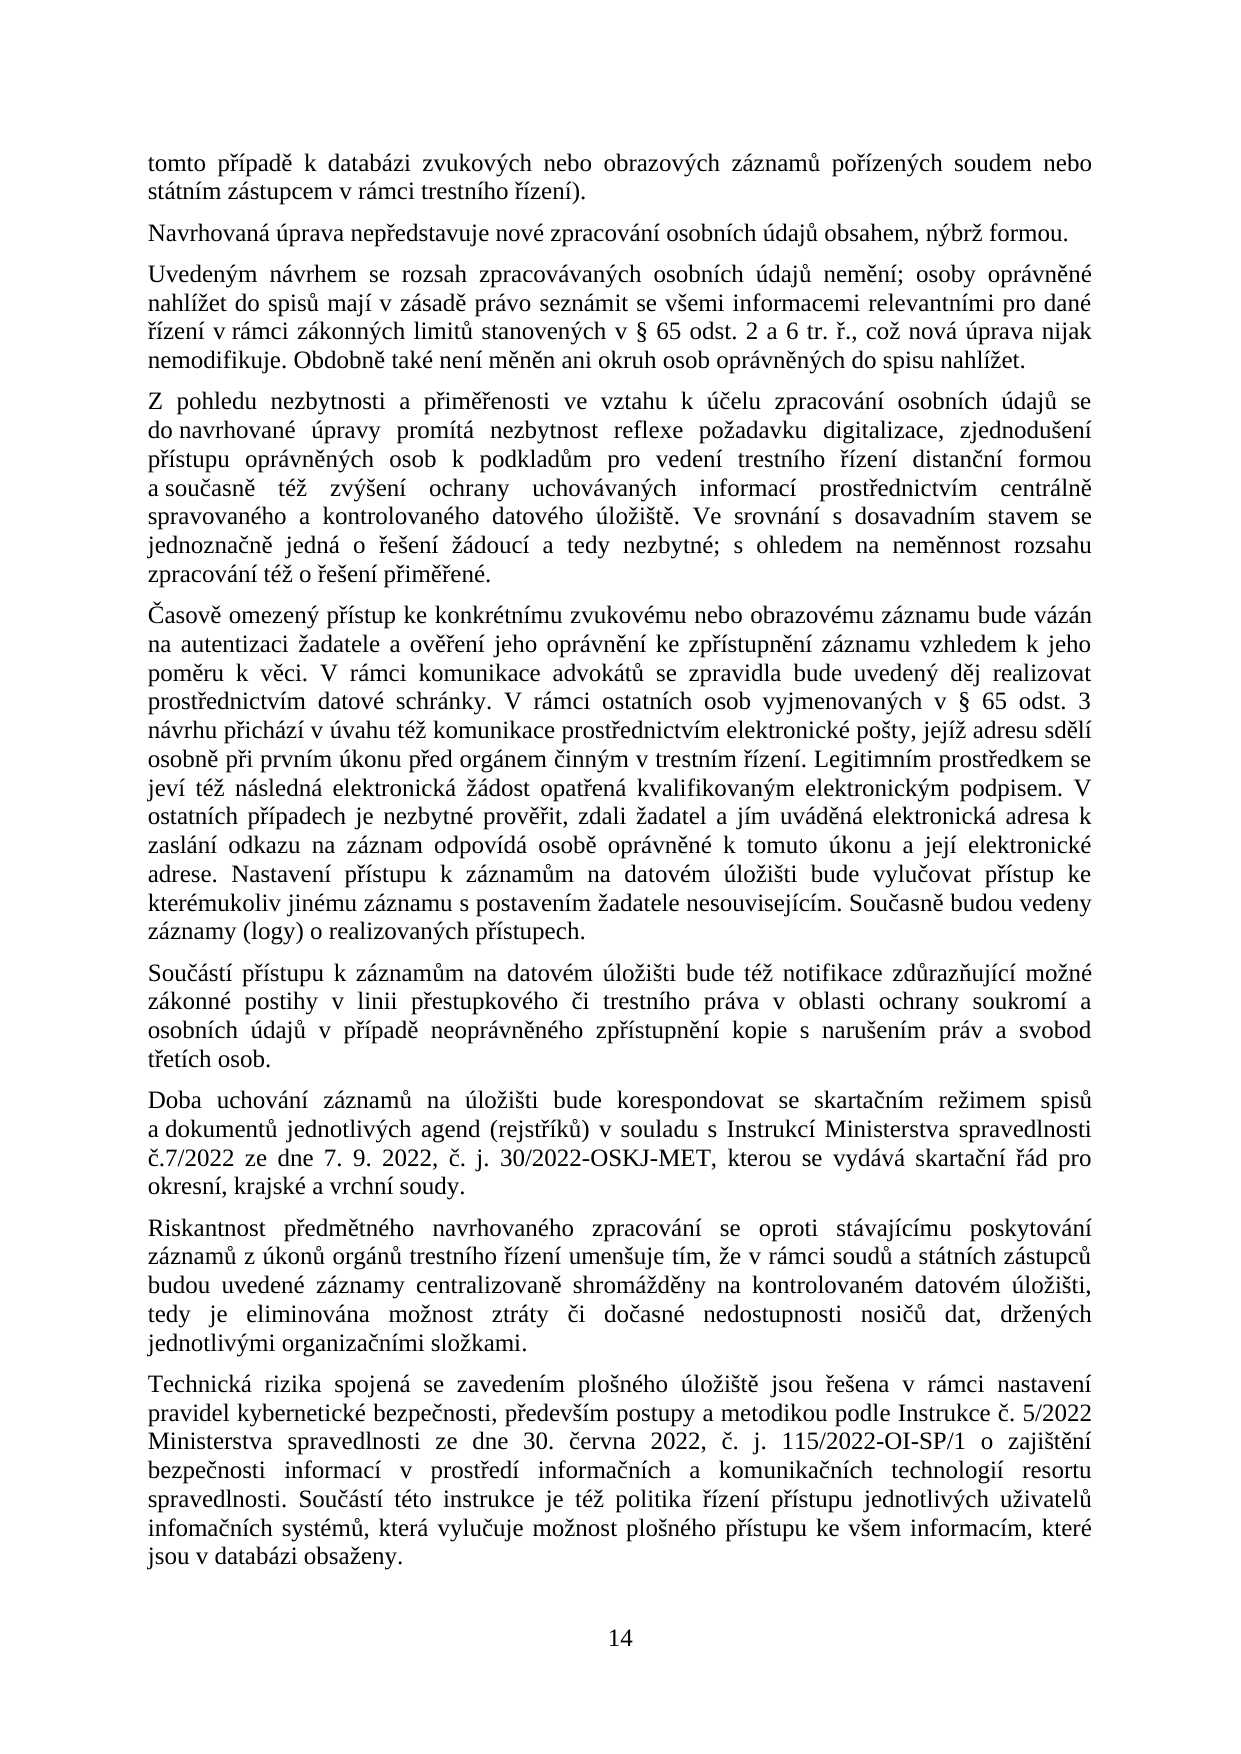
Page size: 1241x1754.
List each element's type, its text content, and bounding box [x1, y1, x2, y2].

text Časově omezený přístup ke konkrétnímu zvukovému nebo obrazovému záznamu bude vázán na autentizaci žadatele a ověření jeho oprávnění ke zpřístupnění záznamu vzhledem k jeho poměru k věci. V rámci komunikace advokátů se zpravidla bude uvedený děj realizovat prostřednictvím datové schránky. V rámci ostatních osob vyjmenovaných v § 65 odst. 3 návrhu přichází v úvahu též komunikace prostřednictvím elektronické pošty, jejíž adresu sdělí osobně při prvním úkonu před orgánem činným v trestním řízení. Legitimním prostředkem se jeví též následná elektronická žádost opatřená kvalifikovaným elektronickým podpisem. V ostatních případech je nezbytné prověřit, zdali žadatel a jím uváděná elektronická adresa k zaslání odkazu na záznam odpovídá osobě oprávněné k tomuto úkonu a její elektronické adrese. Nastavení přístupu k záznamům na datovém úložišti bude vylučovat přístup ke kterémukoliv jinému záznamu s postavením žadatele nesouvisejícím. Současně budou vedeny záznamy (logy) o realizovaných přístupech. [148, 600, 1093, 945]
text Z pohledu nezbytnosti a přiměřenosti ve vztahu k účelu zpracování osobních údajů se do navrhované úpravy promítá nezbytnost reflexe požadavku digitalizace, zjednodušení přístupu oprávněných osob k podkladům pro vedení trestního řízení distanční formou a současně též zvýšení ochrany uchovávaných informací prostřednictvím centrálně spravovaného a kontrolovaného datového úložiště. Ve srovnání s dosavadním stavem se jednoznačně jedná o řešení žádoucí a tedy nezbytné; s ohledem na neměnnost rozsahu zpracování též o řešení přiměřené. [148, 386, 1093, 588]
text Uvedeným návrhem se rozsah zpracovávaných osobních údajů nemění; osoby oprávněné nahlížet do spisů mají v zásadě právo seznámit se všemi informacemi relevantními pro dané řízení v rámci zákonných limitů stanovených v § 65 odst. 2 a 6 tr. ř., což nová úprava nijak nemodifikuje. Obdobně také není měněn ani okruh osob oprávněných do spisu nahlížet. [148, 259, 1093, 374]
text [148, 148, 1093, 205]
text Technická rizika spojená se zavedením plošného úložiště jsou řešena v rámci nastavení pravidel kybernetické bezpečnosti, především postupy a metodikou podle Instrukce č. 5/2022 Ministerstva spravedlnosti ze dne 30. června 2022, č. j. 115/2022-OI-SP/1 o zajištění bezpečnosti informací v prostředí informačních a komunikačních technologií resortu spravedlnosti. Součástí této instrukce je též politika řízení přístupu jednotlivých uživatelů infomačních systémů, která vylučuje možnost plošného přístupu ke všem informacím, které jsou v databázi obsaženy. [148, 1369, 1093, 1570]
text Doba uchování záznamů na úložišti bude korespondovat se skartačním režimem spisů a dokumentů jednotlivých agend (rejstříků) v souladu s Instrukcí Ministerstva spravedlnosti č.7/2022 ze dne 7. 9. 2022, č. j. 30/2022-OSKJ-MET, kterou se vydává skartační řád pro okresní, krajské a vrchní soudy. [148, 1085, 1093, 1200]
text Riskantnost předmětného navrhovaného zpracování se oproti stávajícímu poskytování záznamů z úkonů orgánů trestního řízení umenšuje tím, že v rámci soudů a státních zástupců budou uvedené záznamy centralizovaně shromážděny na kontrolovaném datovém úložišti, tedy je eliminována možnost ztráty či dočasné nedostupnosti nosičů dat, držených jednotlivými organizačními složkami. [148, 1213, 1093, 1356]
text Součástí přístupu k záznamům na datovém úložišti bude též notifikace zdůrazňující možné zákonné postihy v linii přestupkového či trestního práva v oblasti ochrany soukromí a osobních údajů v případě neoprávněného zpřístupnění kopie s narušením práv a svobod třetích osob. [148, 958, 1093, 1073]
text Navrhovaná úprava nepředstavuje nové zpracování osobních údajů obsahem, nýbrž formou. [148, 218, 1093, 246]
